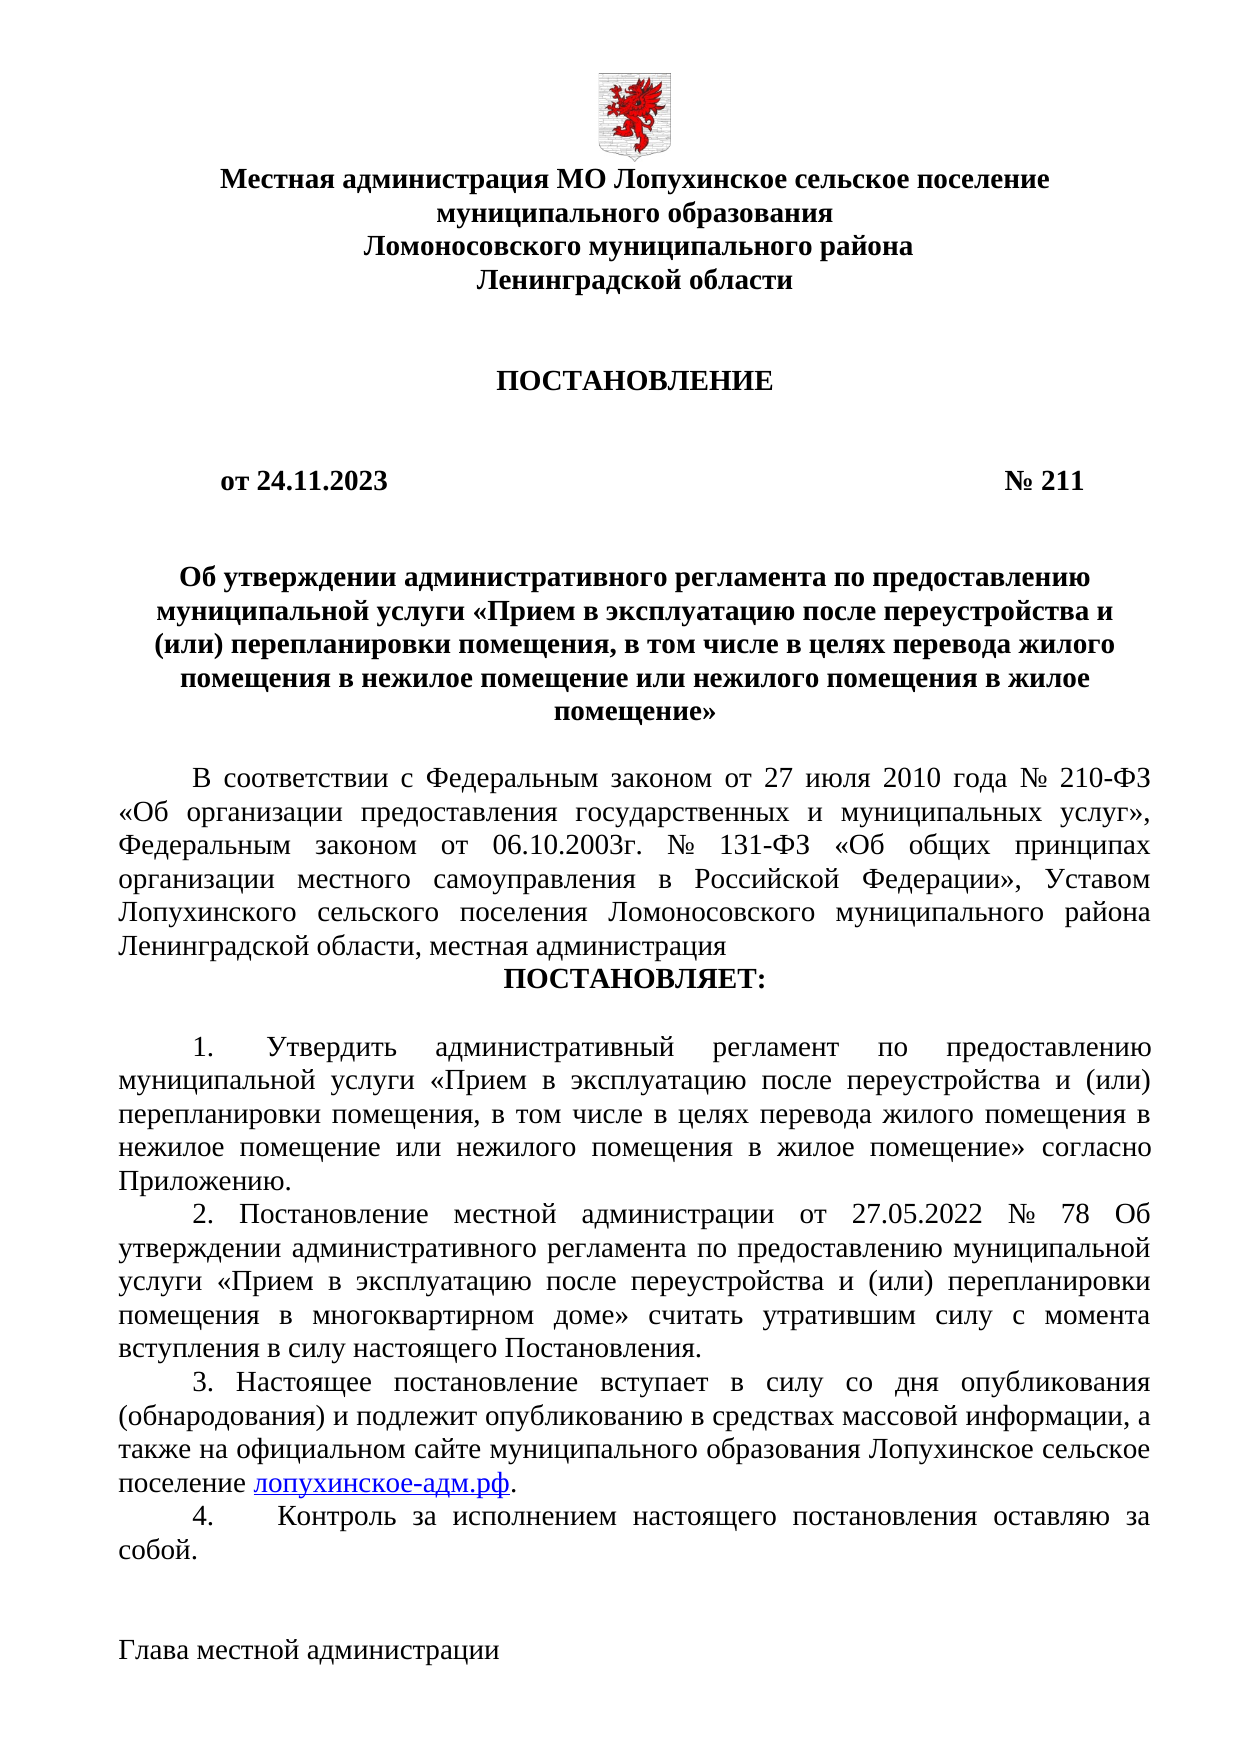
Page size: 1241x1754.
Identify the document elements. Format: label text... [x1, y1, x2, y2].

text ПОСТАНОВЛЯЕТ: [118, 962, 1152, 995]
text Ломоносовского муниципального района [118, 228, 1152, 262]
text В соответствии с Федеральным законом от 27 июля 2010 года № 210-ФЗ «Об организации предоставления государственных и муниципальных услуг», Федеральным законом от 06.10.2003г. № 131-ФЗ «Об общих принципах организации местного самоуправления в Российской Федерации», Уставом Лопухинского сельского поселения Ломоносовского муниципального района Ленинградской области, местная администрация [118, 760, 1152, 962]
text Об утверждении административного регламента по предоставлению муниципальной услуги «Прием в эксплуатацию после переустройства и (или) перепланировки помещения, в том числе в целях перевода жилого помещения в нежилое помещение или нежилого помещения в жилое помещение» [118, 559, 1152, 727]
text 3. Настоящее постановление вступает в силу со дня опубликования (обнародования) и подлежит опубликованию в средствах массовой информации, а также на официальном сайте муниципального образования Лопухинское сельское поселение лопухинское-адм.рф. [118, 1364, 1152, 1498]
text 2. Постановление местной администрации от 27.05.2022 № 78 Об утверждении административного регламента по предоставлению муниципальной услуги «Прием в эксплуатацию после переустройства и (или) перепланировки помещения в многоквартирном доме» считать утратившим силу с момента вступления в силу настоящего Постановления. [118, 1196, 1152, 1364]
text Глава местной администрации [118, 1632, 1152, 1666]
text ПОСТАНОВЛЕНИЕ [118, 363, 1152, 396]
text от 24.11.2023 № 211 [118, 463, 1152, 497]
list Утвердить административный регламент по предоставлению муниципальной услуги «Прием в эксплуатацию после переустройства и (или) перепланировки помещения, в том числе в целях перевода жилого помещения в нежилое помещение или нежилого помещения в жилое помещение» согласно Приложению. [118, 1029, 1152, 1196]
text Ленинградской области [118, 262, 1152, 296]
text 4. Контроль за исполнением настоящего постановления оставляю за собой. [118, 1498, 1152, 1565]
text муниципального образования [118, 195, 1152, 228]
picture [598, 73, 671, 162]
text Местная администрация МО Лопухинское сельское поселение [118, 161, 1152, 195]
